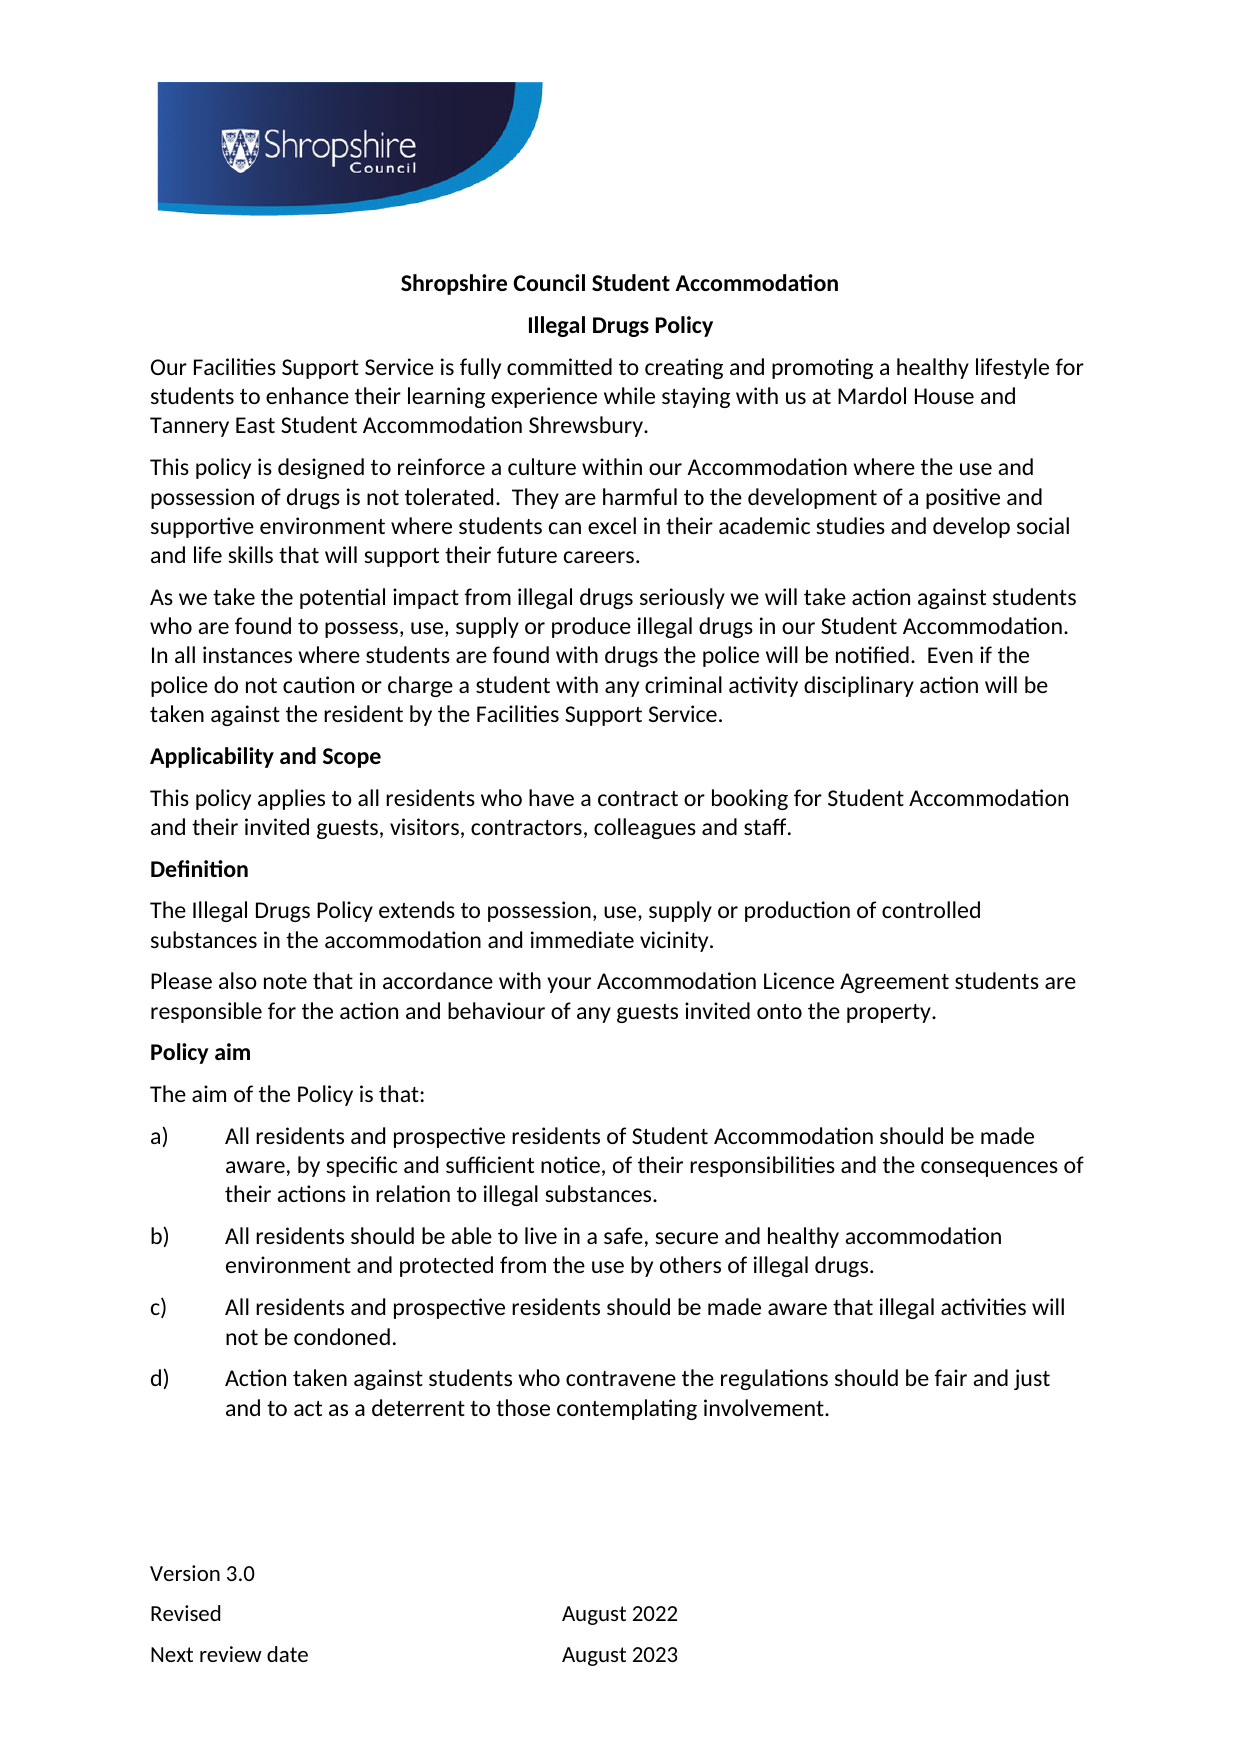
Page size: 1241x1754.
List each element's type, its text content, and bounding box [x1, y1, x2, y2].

text Illegal Drugs Policy [150, 310, 1090, 339]
text This policy applies to all residents who have a contract or booking for Student Accommodation and their invited guests, visitors, contractors, colleagues and staff. [150, 783, 1090, 841]
text Applicability and Scope [150, 741, 1090, 770]
text Please also note that in accordance with your Accommodation Licence Agreement students are responsible for the action and behaviour of any guests invited onto the property. [150, 966, 1090, 1025]
text b) All residents should be able to live in a safe, secure and healthy accommodation environment and protected from the use by others of illegal drugs. [150, 1221, 1090, 1280]
text Definition [150, 854, 1090, 883]
text c) All residents and prospective residents should be made aware that illegal activities will not be condoned. [150, 1292, 1090, 1351]
text Our Facilities Support Service is fully committed to creating and promoting a healthy lifestyle for students to enhance their learning experience while staying with us at Mardol House and Tannery East Student Accommodation Shrewsbury. [150, 352, 1090, 440]
picture [150, 73, 546, 226]
text Shropshire Council Student Accommodation [150, 268, 1090, 298]
text Policy aim [150, 1037, 1090, 1067]
text d) Action taken against students who contravene the regulations should be fair and just and to act as a deterrent to those contemplating involvement. [150, 1363, 1090, 1422]
text The Illegal Drugs Policy extends to possession, use, supply or production of controlled substances in the accommodation and immediate vicinity. [150, 895, 1090, 954]
text a) All residents and prospective residents of Student Accommodation should be made aware, by specific and sufficient notice, of their responsibilities and the consequences of their actions in relation to illegal substances. [150, 1121, 1090, 1209]
text This policy is designed to reinforce a culture within our Accommodation where the use and possession of drugs is not tolerated. They are harmful to the development of a positive and supportive environment where students can excel in their academic studies and develop social and life skills that will support their future careers. [150, 452, 1090, 569]
text The aim of the Policy is that: [150, 1079, 1090, 1108]
text As we take the potential impact from illegal drugs seriously we will take action against students who are found to possess, use, supply or produce illegal drugs in our Student Accommodation. In all instances where students are found with drugs the police will be notified. Even if the police do not caution or charge a student with any criminal activity disciplinary action will be taken against the resident by the Facilities Support Service. [150, 582, 1090, 728]
